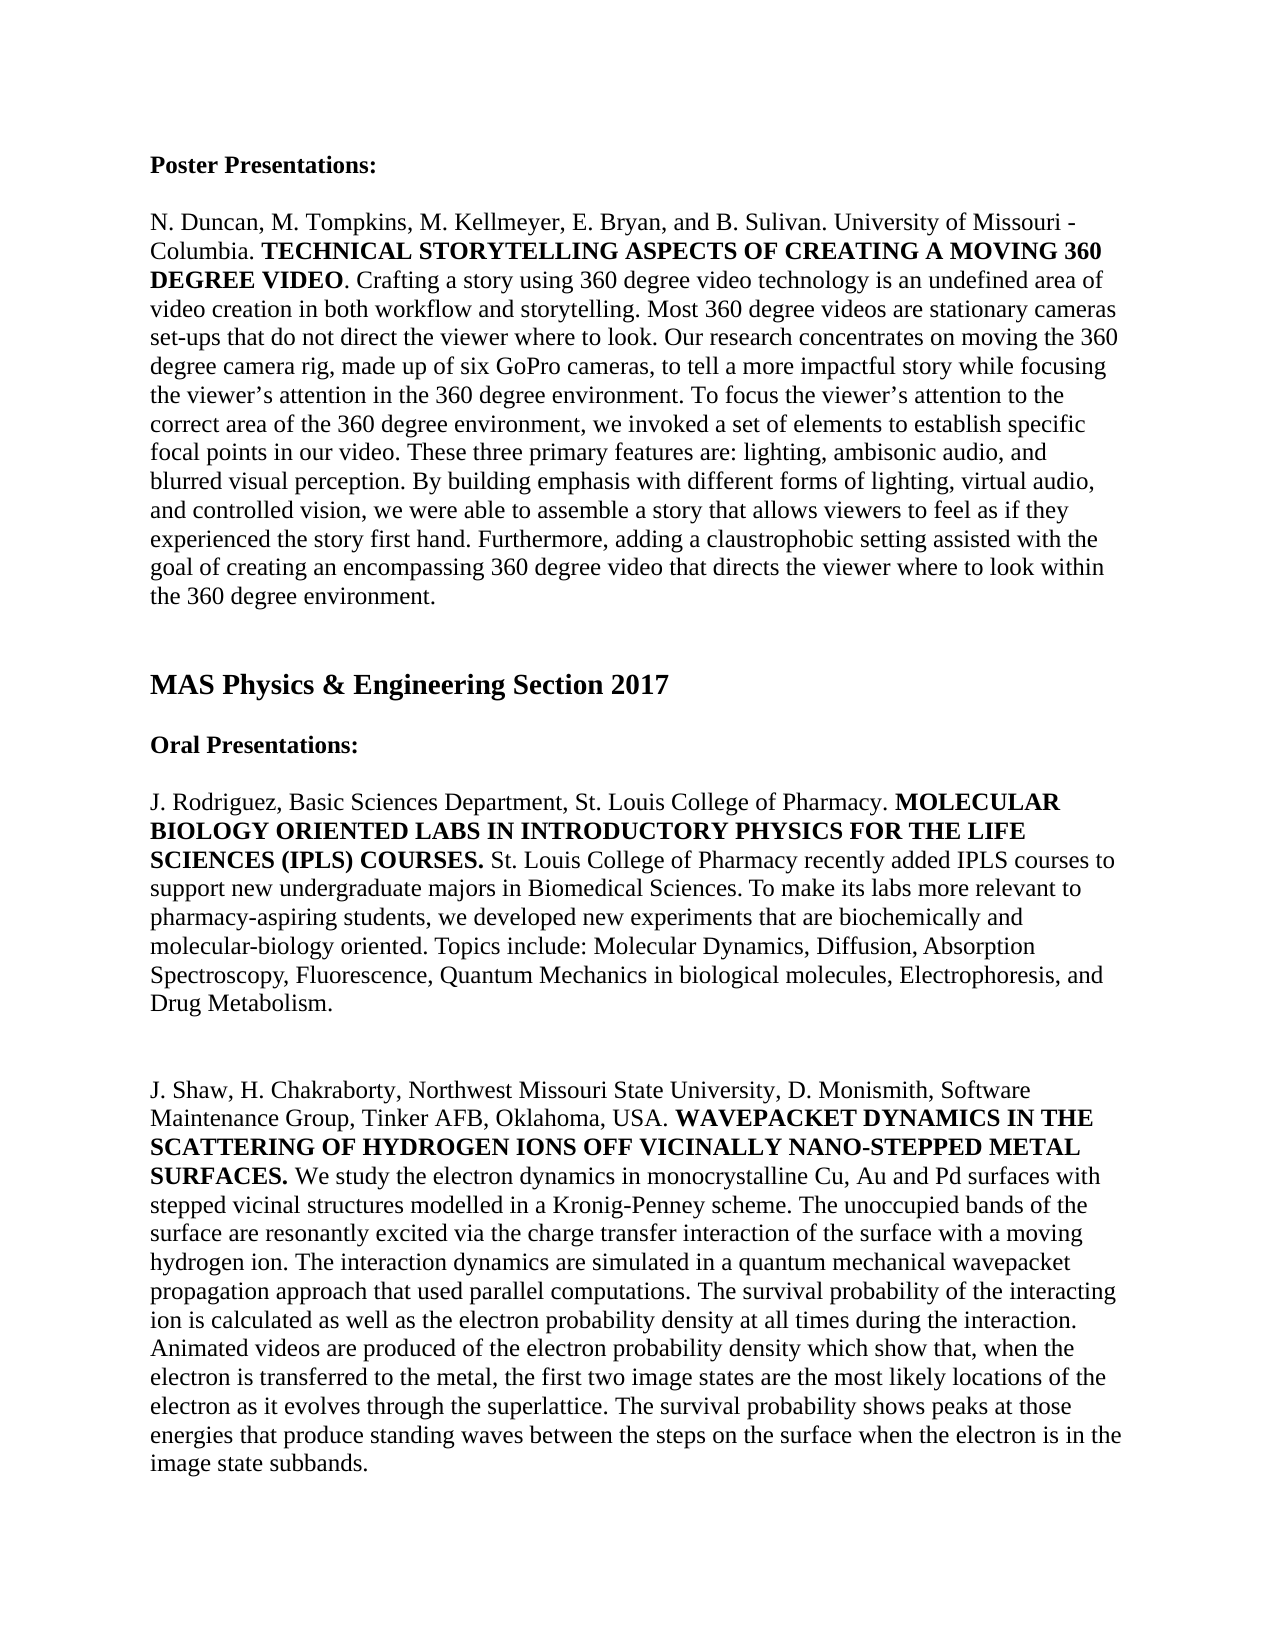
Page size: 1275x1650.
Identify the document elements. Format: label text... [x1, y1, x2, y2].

text Poster Presentations: [150, 150, 1125, 179]
text MAS Physics & Engineering Section 2017 [150, 667, 1125, 701]
text N. Duncan, M. Tompkins, M. Kellmeyer, E. Bryan, and B. Sulivan. University of Missouri - Columbia. TECHNICAL STORYTELLING ASPECTS OF CREATING A MOVING 360 DEGREE VIDEO. Crafting a story using 360 degree video technology is an undefined area of video creation in both workflow and storytelling. Most 360 degree videos are stationary cameras set-ups that do not direct the viewer where to look. Our research concentrates on moving the 360 degree camera rig, made up of six GoPro cameras, to tell a more impactful story while focusing the viewer’s attention in the 360 degree environment. To focus the viewer’s attention to the correct area of the 360 degree environment, we invoked a set of elements to establish specific focal points in our video. These three primary features are: lighting, ambisonic audio, and blurred visual perception. By building emphasis with different forms of lighting, virtual audio, and controlled vision, we were able to assemble a story that allows viewers to feel as if they experienced the story first hand. Furthermore, adding a claustrophobic setting assisted with the goal of creating an encompassing 360 degree video that directs the viewer where to look within the 360 degree environment. [150, 207, 1125, 610]
text J. Rodriguez, Basic Sciences Department, St. Louis College of Pharmacy. Molecular biology oriented labs in introductory physics for the life sciences (ipls) courses. St. Louis College of Pharmacy recently added IPLS courses to support new undergraduate majors in Biomedical Sciences. To make its labs more relevant to pharmacy-aspiring students, we developed new experiments that are biochemically and molecular-biology oriented. Topics include: Molecular Dynamics, Diffusion, Absorption Spectroscopy, Fluorescence, Quantum Mechanics in biological molecules, Electrophoresis, and Drug Metabolism. [150, 787, 1125, 1017]
text Oral Presentations: [150, 730, 1125, 758]
text J. Shaw, H. Chakraborty, Northwest Missouri State University, D. Monismith, Software Maintenance Group, Tinker AFB, Oklahoma, USA. WAVEPACKET DYNAMICS IN THE SCATTERING OF HYDROGEN IONS OFF VICINALLY NANO-STEPPED METAL SURFACES. We study the electron dynamics in monocrystalline Cu, Au and Pd surfaces with stepped vicinal structures modelled in a Kronig-Penney scheme. The unoccupied bands of the surface are resonantly excited via the charge transfer interaction of the surface with a moving hydrogen ion. The interaction dynamics are simulated in a quantum mechanical wavepacket propagation approach that used parallel computations. The survival probability of the interacting ion is calculated as well as the electron probability density at all times during the interaction. Animated videos are produced of the electron probability density which show that, when the electron is transferred to the metal, the first two image states are the most likely locations of the electron as it evolves through the superlattice. The survival probability shows peaks at those energies that produce standing waves between the steps on the surface when the electron is in the image state subbands. [150, 1075, 1125, 1477]
